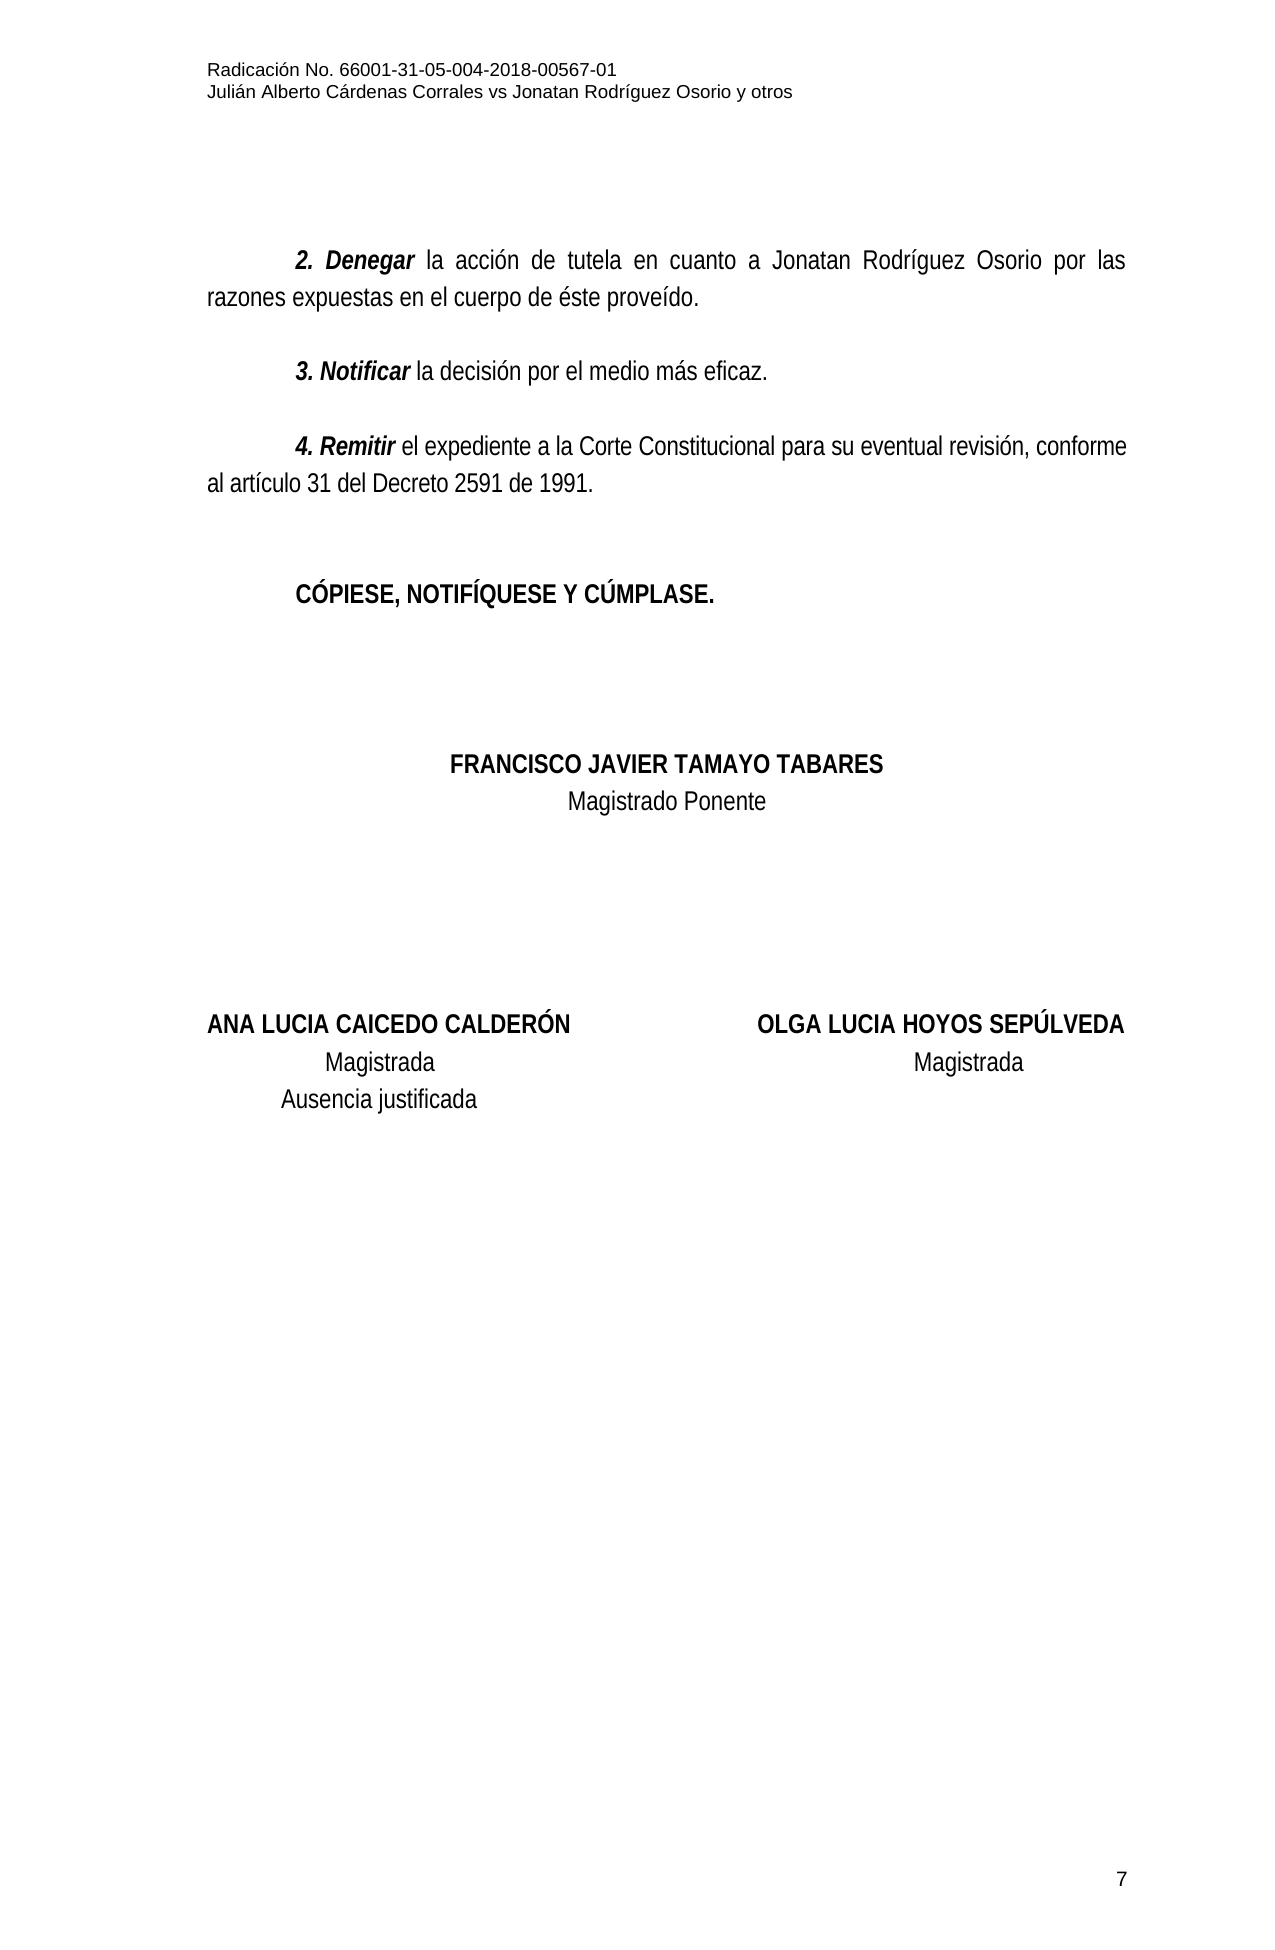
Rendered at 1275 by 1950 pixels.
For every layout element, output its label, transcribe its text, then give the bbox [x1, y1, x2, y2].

list CÓPIESE, NOTIFÍQUESE Y CÚMPLASE. [207, 579, 1127, 610]
text Ausencia justificada [207, 1083, 1127, 1114]
text 3. Notificar la decisión por el medio más eficaz. [207, 356, 1127, 387]
text 2. Denegar la acción de tutela en cuanto a Jonatan Rodríguez Osorio por las razones expuestas en el cuerpo de éste proveído. [207, 244, 1127, 312]
text Magistrado Ponente [207, 785, 1127, 816]
text FRANCISCO JAVIER TAMAYO TABARES [207, 748, 1127, 779]
text ANA LUCIA CAICEDO CALDERÓN OLGA LUCIA HOYOS SEPÚLVEDA Magistrada Magistrada [207, 1008, 1127, 1077]
text 4. Remitir el expediente a la Corte Constitucional para su eventual revisión, conforme al artículo 31 del Decreto 2591 de 1991. [207, 430, 1127, 498]
